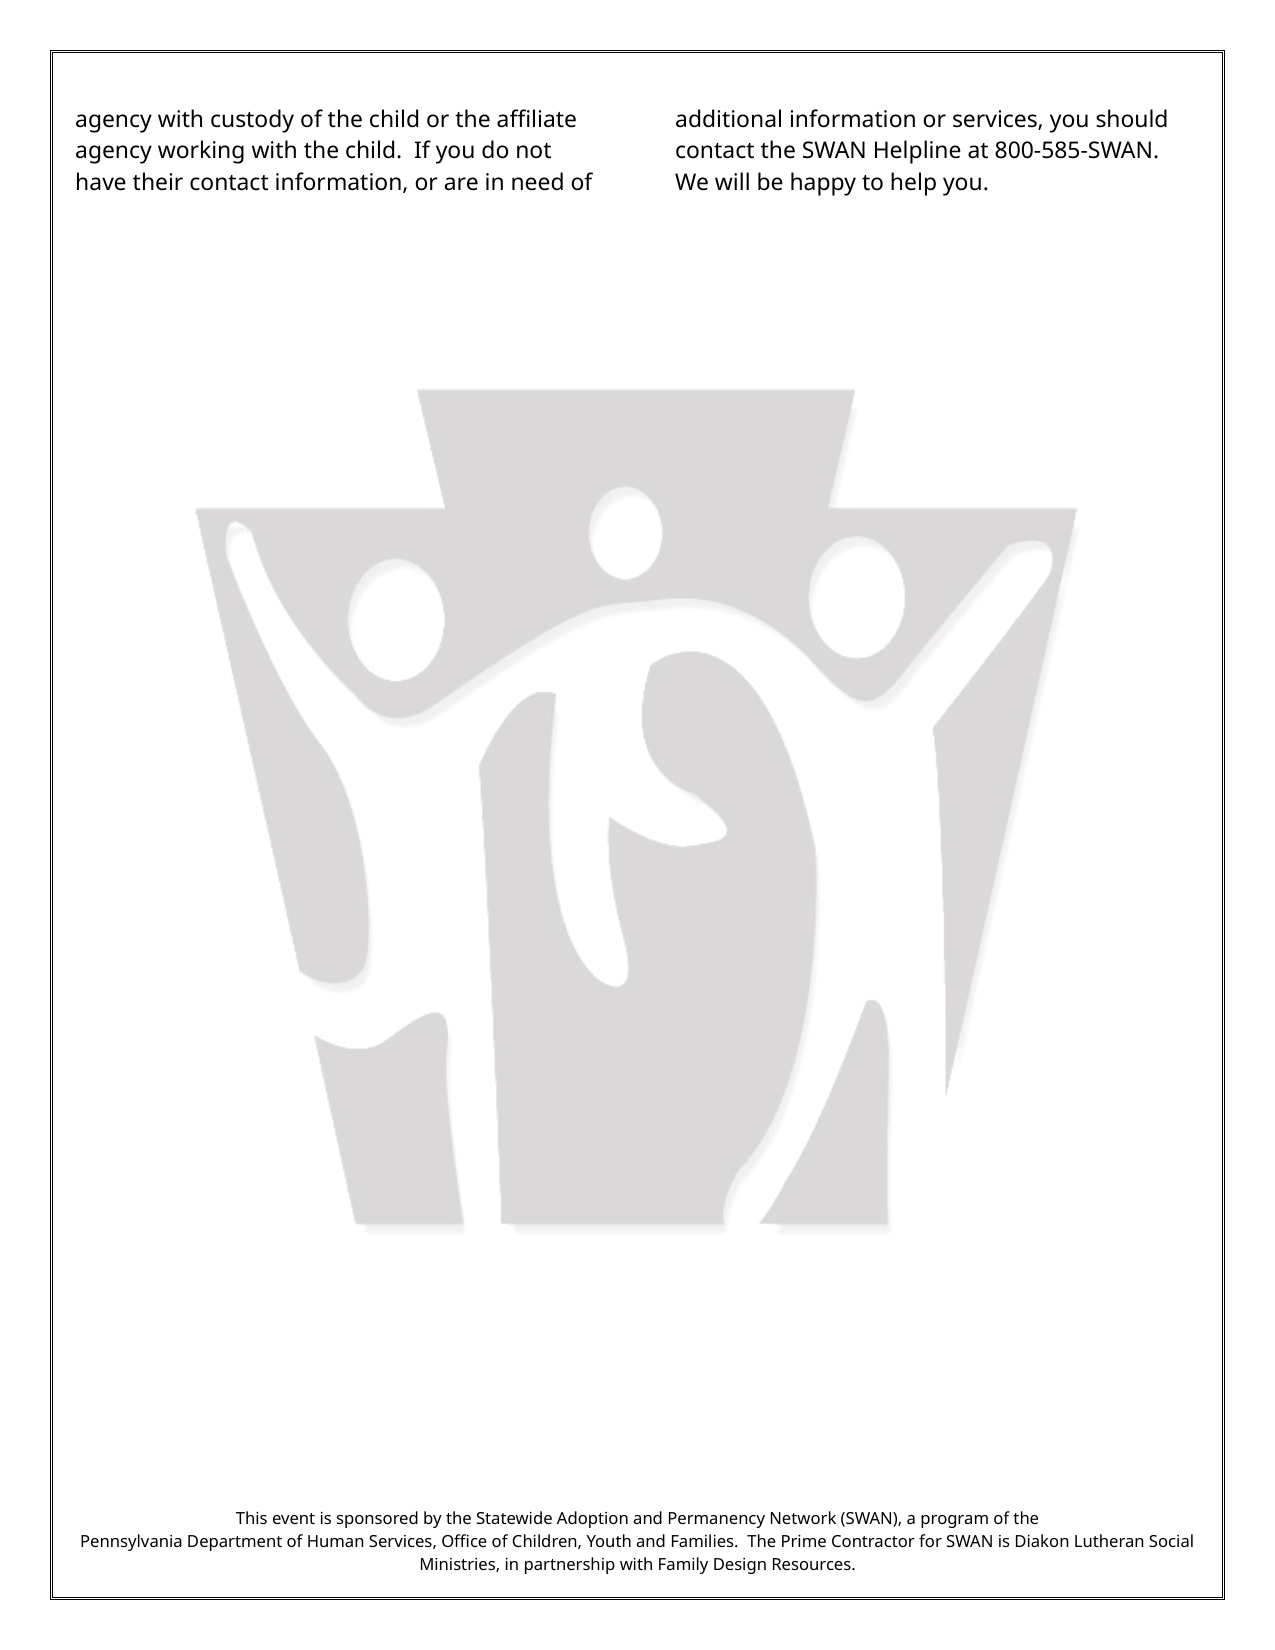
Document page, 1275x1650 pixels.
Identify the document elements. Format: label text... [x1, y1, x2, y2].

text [675, 103, 1200, 197]
